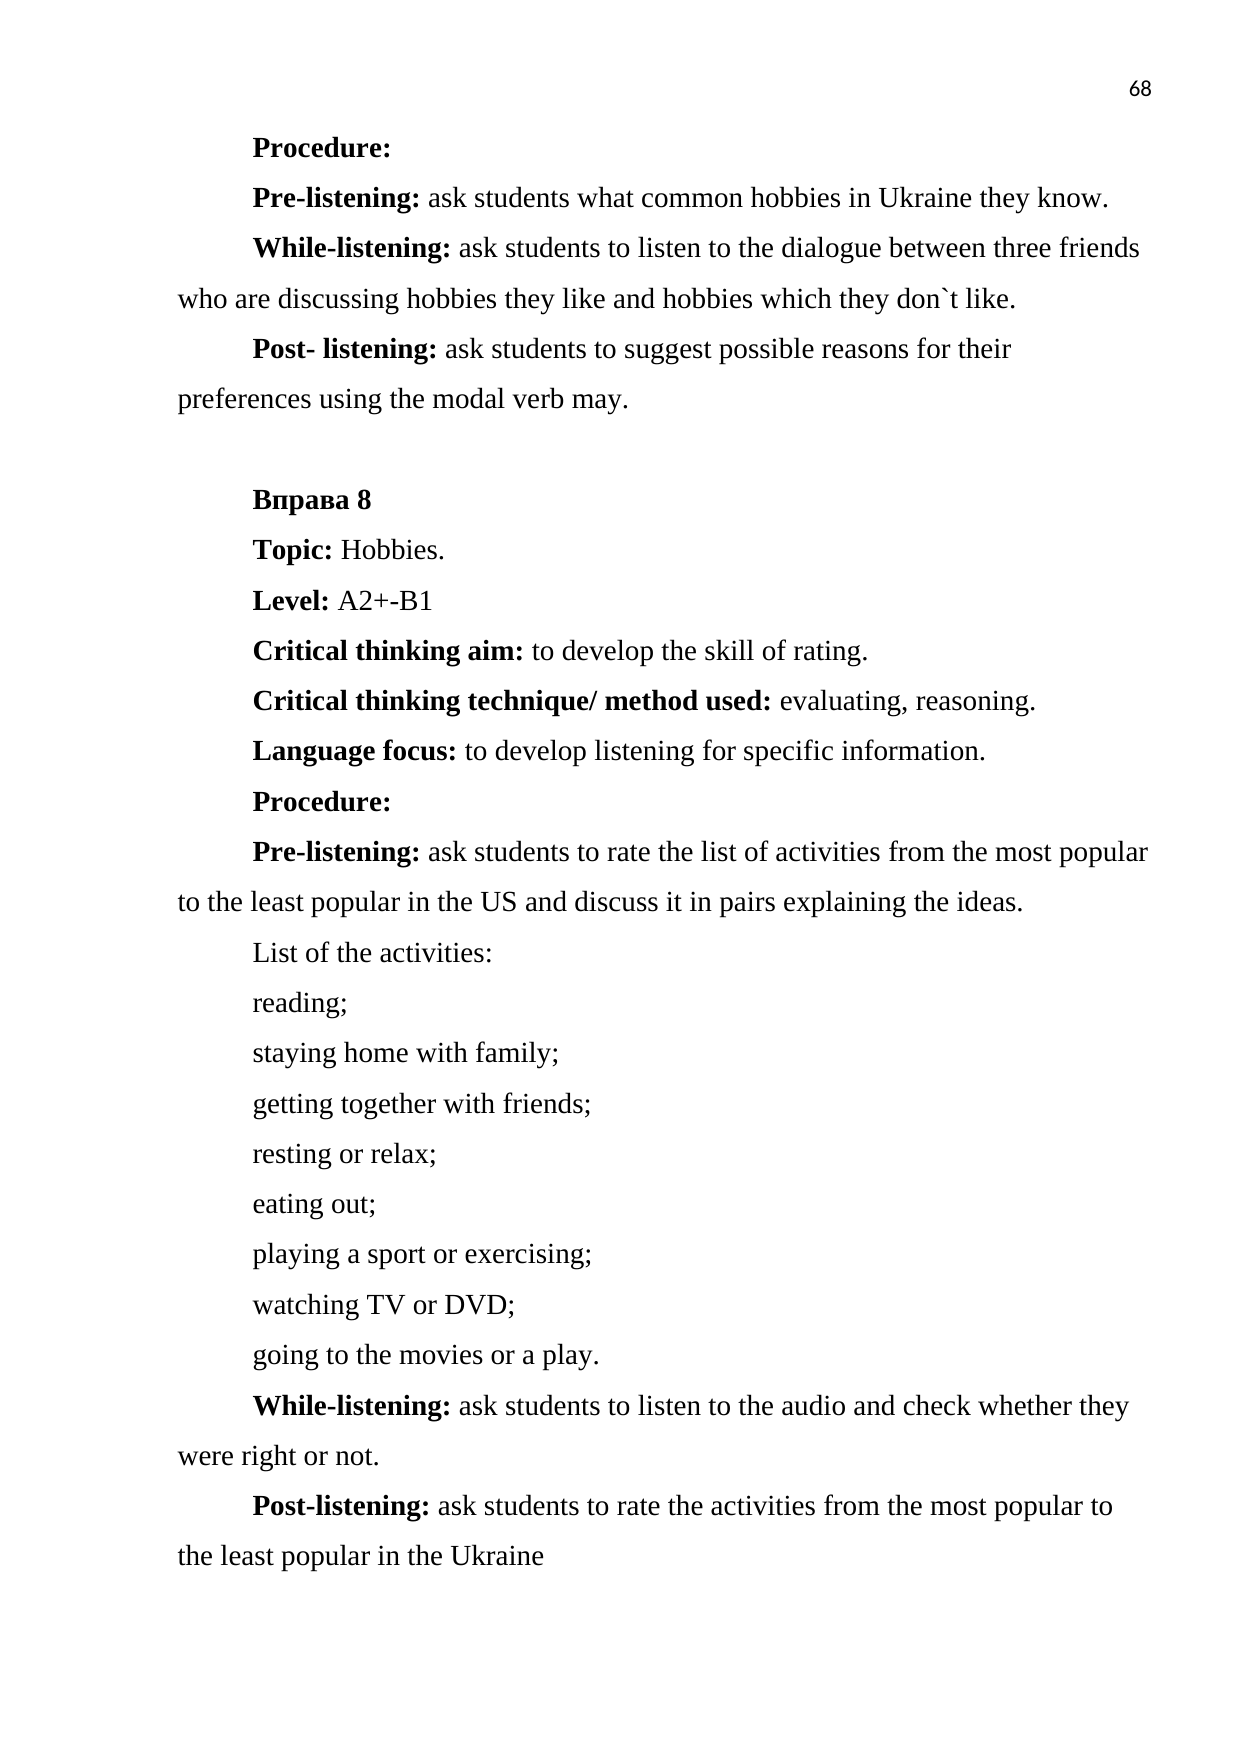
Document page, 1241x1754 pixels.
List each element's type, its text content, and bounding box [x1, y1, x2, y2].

text Post- listening: ask students to suggest possible reasons for their preferences using the modal verb may. [177, 331, 1152, 415]
text going to the movies or a play. [177, 1337, 1152, 1371]
text eating out; [177, 1186, 1152, 1220]
text Language focus: to develop listening for specific information. [177, 733, 1152, 767]
text List of the activities: [177, 935, 1152, 968]
subtitle Pre-listening: ask students to rate the list of activities from the most popular to the least popular in the US and discuss it in pairs explaining the ideas. [177, 834, 1152, 918]
text While-listening: ask students to listen to the audio and check whether they were right or not. [177, 1388, 1152, 1471]
text resting or relax; [177, 1136, 1152, 1169]
text Pre-listening: ask students what common hobbies in Ukraine they know. [177, 180, 1152, 214]
text Topic: Hobbies. [177, 532, 1152, 566]
text getting together with friends; [177, 1086, 1152, 1119]
text playing a sport or exercising; [177, 1237, 1152, 1270]
text reading; [177, 985, 1152, 1019]
text Critical thinking aim: to develop the skill of rating. [177, 633, 1152, 666]
text Вправа 8 [177, 482, 1152, 516]
text Post-listening: ask students to rate the activities from the most popular to the least popular in the Ukraine [177, 1488, 1152, 1572]
text Critical thinking technique/ method used: evaluating, reasoning. [177, 683, 1152, 717]
text While-listening: ask students to listen to the dialogue between three friends who are discussing hobbies they like and hobbies which they don`t like. [177, 230, 1152, 314]
text watching TV or DVD; [177, 1287, 1152, 1321]
text staying home with family; [177, 1035, 1152, 1069]
text Level: A2+-B1 [177, 583, 1152, 616]
text Procedure: [177, 130, 1152, 163]
text Procedure: [177, 784, 1152, 817]
